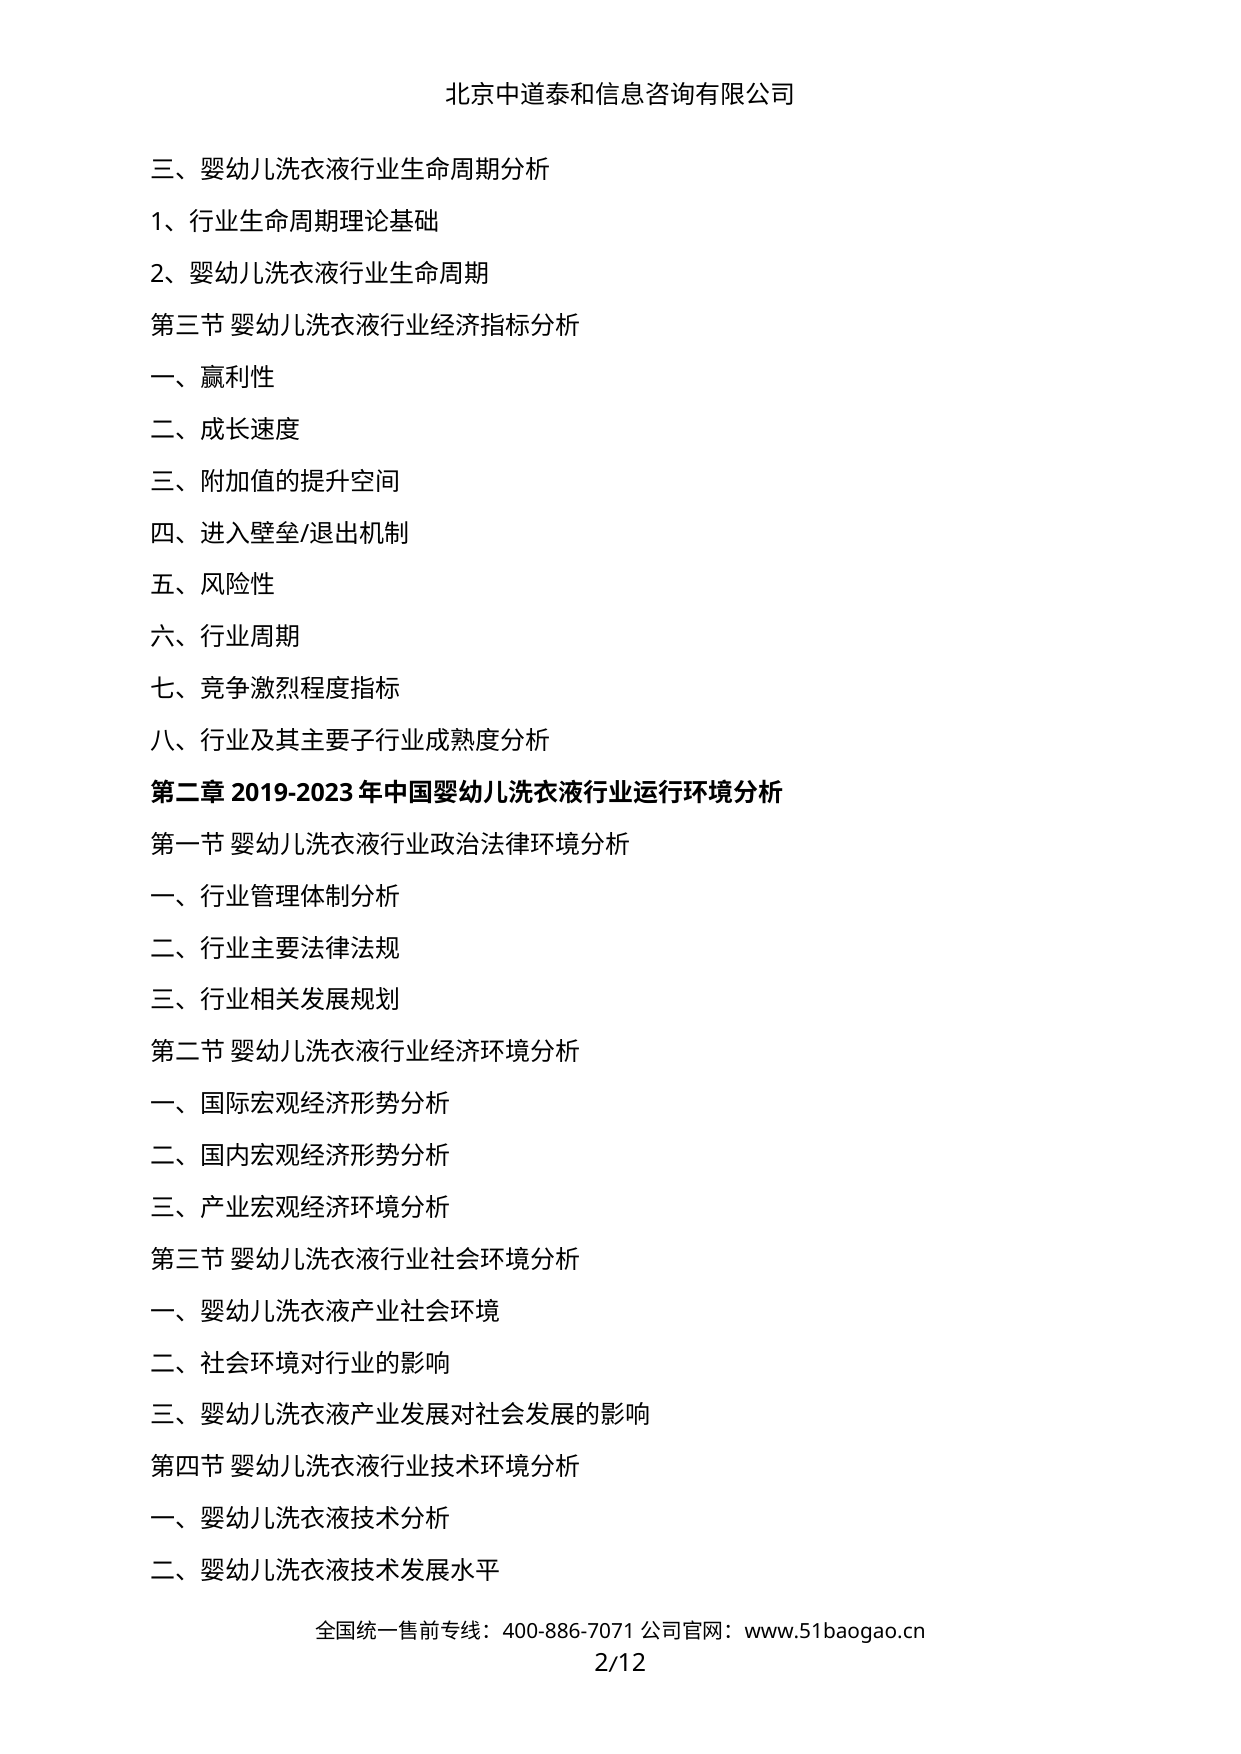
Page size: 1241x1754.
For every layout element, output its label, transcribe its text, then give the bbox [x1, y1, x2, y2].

text 三、行业相关发展规划 [150, 980, 1090, 1016]
text 一、婴幼儿洗衣液产业社会环境 [150, 1291, 1090, 1327]
text 五、风险性 [150, 565, 1090, 601]
text 六、行业周期 [150, 617, 1090, 653]
text 第二章 2019-2023年中国婴幼儿洗衣液行业运行环境分析 [150, 772, 1090, 809]
text 二、社会环境对行业的影响 [150, 1343, 1090, 1379]
text 一、行业管理体制分析 [150, 876, 1090, 912]
text 第一节 婴幼儿洗衣液行业政治法律环境分析 [150, 824, 1090, 861]
text 2、婴幼儿洗衣液行业生命周期 [150, 254, 1090, 290]
text 1、行业生命周期理论基础 [150, 202, 1090, 238]
text 七、竞争激烈程度指标 [150, 669, 1090, 705]
text 二、行业主要法律法规 [150, 928, 1090, 964]
text 二、国内宏观经济形势分析 [150, 1136, 1090, 1172]
text 一、国际宏观经济形势分析 [150, 1084, 1090, 1120]
text 第三节 婴幼儿洗衣液行业经济指标分析 [150, 306, 1090, 342]
text 三、附加值的提升空间 [150, 461, 1090, 497]
text 三、婴幼儿洗衣液行业生命周期分析 [150, 150, 1090, 186]
text 第三节 婴幼儿洗衣液行业社会环境分析 [150, 1239, 1090, 1276]
text 三、产业宏观经济环境分析 [150, 1187, 1090, 1224]
text 八、行业及其主要子行业成熟度分析 [150, 721, 1090, 757]
text 二、婴幼儿洗衣液技术发展水平 [150, 1551, 1090, 1587]
text 一、婴幼儿洗衣液技术分析 [150, 1499, 1090, 1535]
text 一、赢利性 [150, 357, 1090, 394]
text 第二节 婴幼儿洗衣液行业经济环境分析 [150, 1032, 1090, 1068]
text 第四节 婴幼儿洗衣液行业技术环境分析 [150, 1447, 1090, 1483]
text 二、成长速度 [150, 409, 1090, 446]
text 四、进入壁垒/退出机制 [150, 513, 1090, 549]
text 三、婴幼儿洗衣液产业发展对社会发展的影响 [150, 1395, 1090, 1431]
